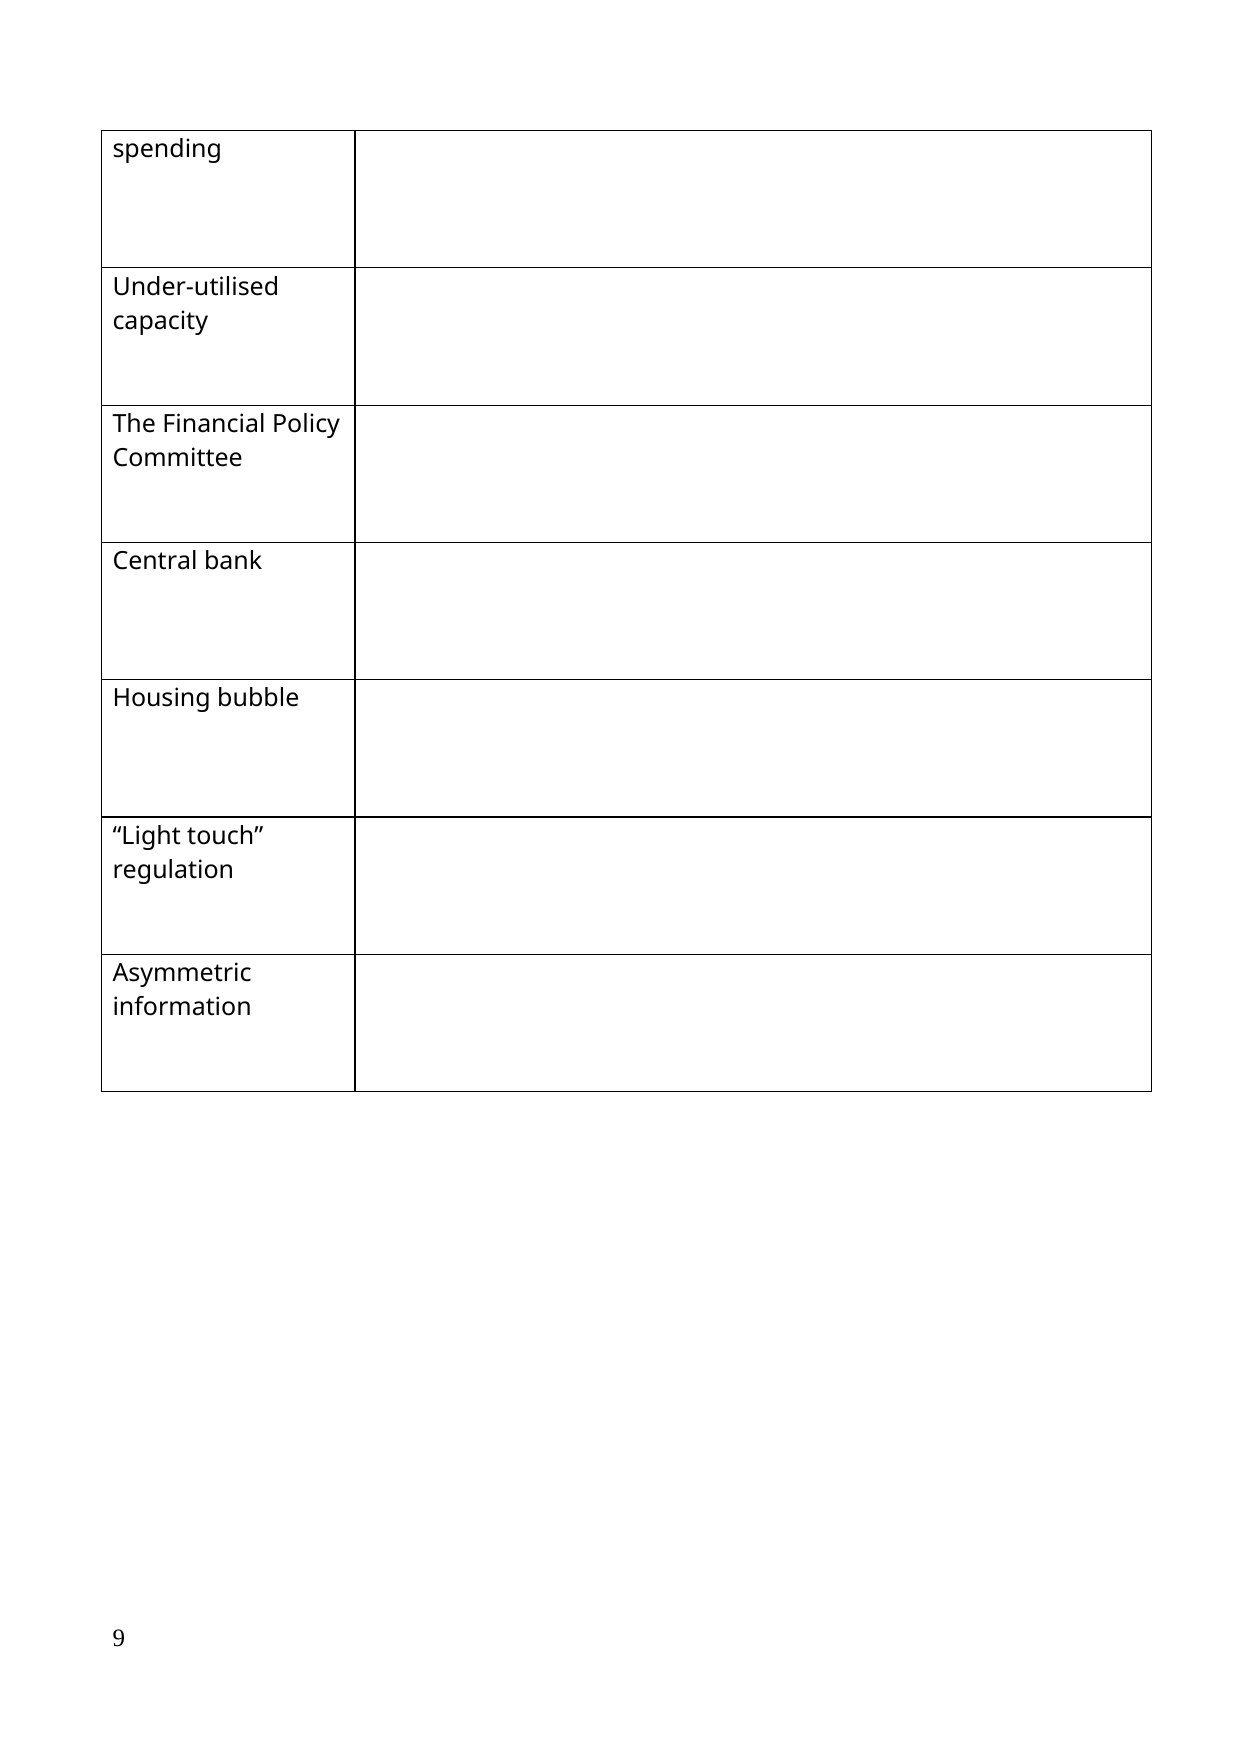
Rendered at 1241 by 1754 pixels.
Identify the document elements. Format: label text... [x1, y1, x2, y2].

table_cell [356, 131, 1151, 267]
table_cell [356, 955, 1151, 1091]
table_cell [356, 680, 1151, 816]
table_cell [356, 818, 1151, 954]
table_cell [356, 268, 1151, 404]
table_cell Central bank [102, 543, 354, 679]
table_cell “Light touch” regulation [102, 818, 354, 954]
table_cell [356, 406, 1151, 542]
table_cell The Financial Policy Committee [102, 406, 354, 542]
table_cell Consumer spending [102, 131, 354, 267]
table_cell Under-utilised capacity [102, 268, 354, 404]
table_cell Housing bubble [102, 680, 354, 816]
table_cell [356, 543, 1151, 679]
table_cell Asymmetric information [102, 955, 354, 1091]
